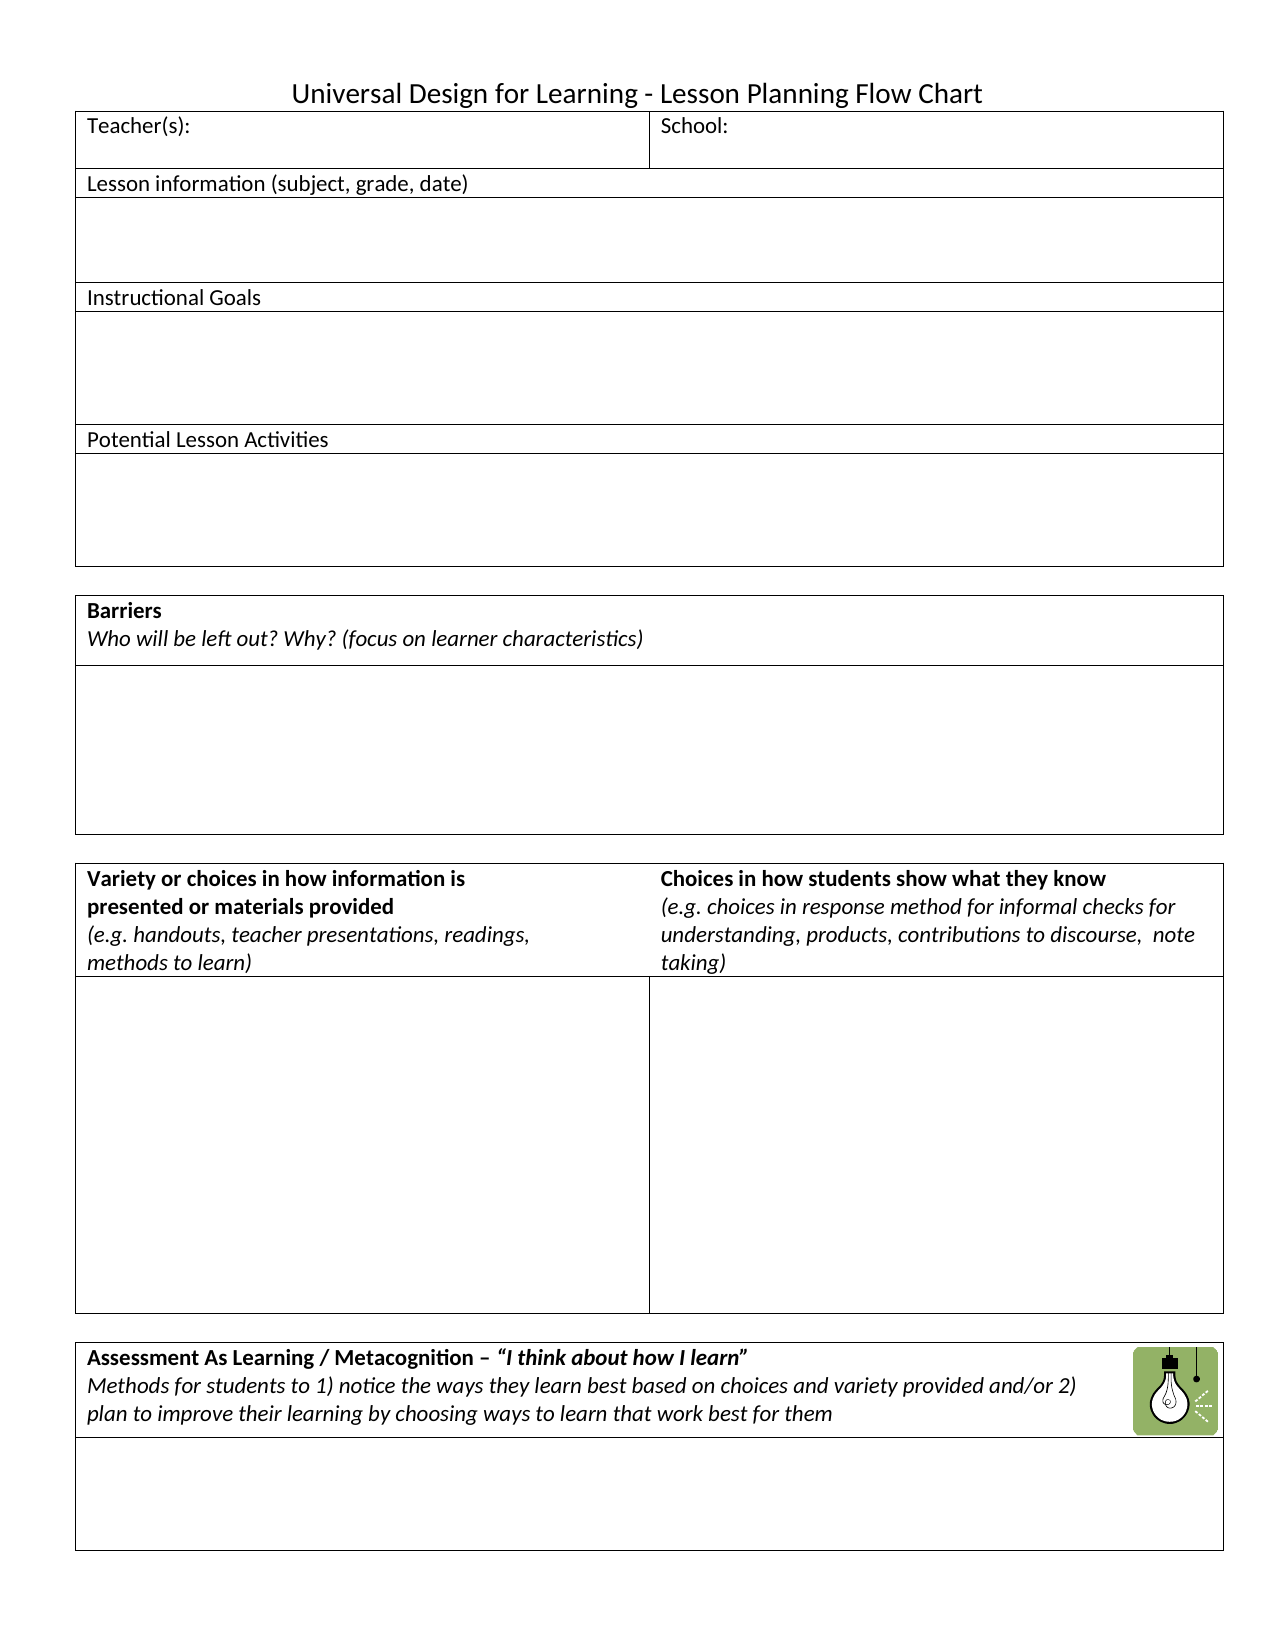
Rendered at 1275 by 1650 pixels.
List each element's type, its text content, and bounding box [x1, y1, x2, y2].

table_cell [76, 198, 1223, 282]
table_cell Lesson information (subject, grade, date) [76, 169, 1223, 197]
table_cell Potential Lesson Activities [76, 425, 1223, 453]
table_cell Instructional Goals [76, 283, 1223, 311]
table_cell [76, 454, 1223, 566]
table_header School: [650, 112, 1223, 168]
table_cell [76, 977, 649, 1313]
table_header Choices in how students show what they know (e.g. choices in response method for informal checks for understanding, products, contributions to discourse, note taking) [649, 864, 1223, 976]
table_header Teacher(s): [76, 112, 649, 168]
table_cell [650, 977, 1223, 1313]
table_cell [76, 1438, 1223, 1550]
table_header Variety or choices in how information is presented or materials provided (e.g. handouts, teacher presentations, readings, methods to learn) [76, 864, 649, 976]
table_cell [76, 666, 1223, 834]
table_header Assessment As Learning / Metacognition – “I think about how I learn” Methods for students to 1) notice the ways they learn best based on choices and variety provided and/or 2) plan to improve their learning by choosing ways to learn that work best for them [76, 1343, 1223, 1437]
table_cell [76, 312, 1223, 424]
table_header Barriers Who will be left out? Why? (focus on learner characteristics) [76, 596, 1223, 664]
